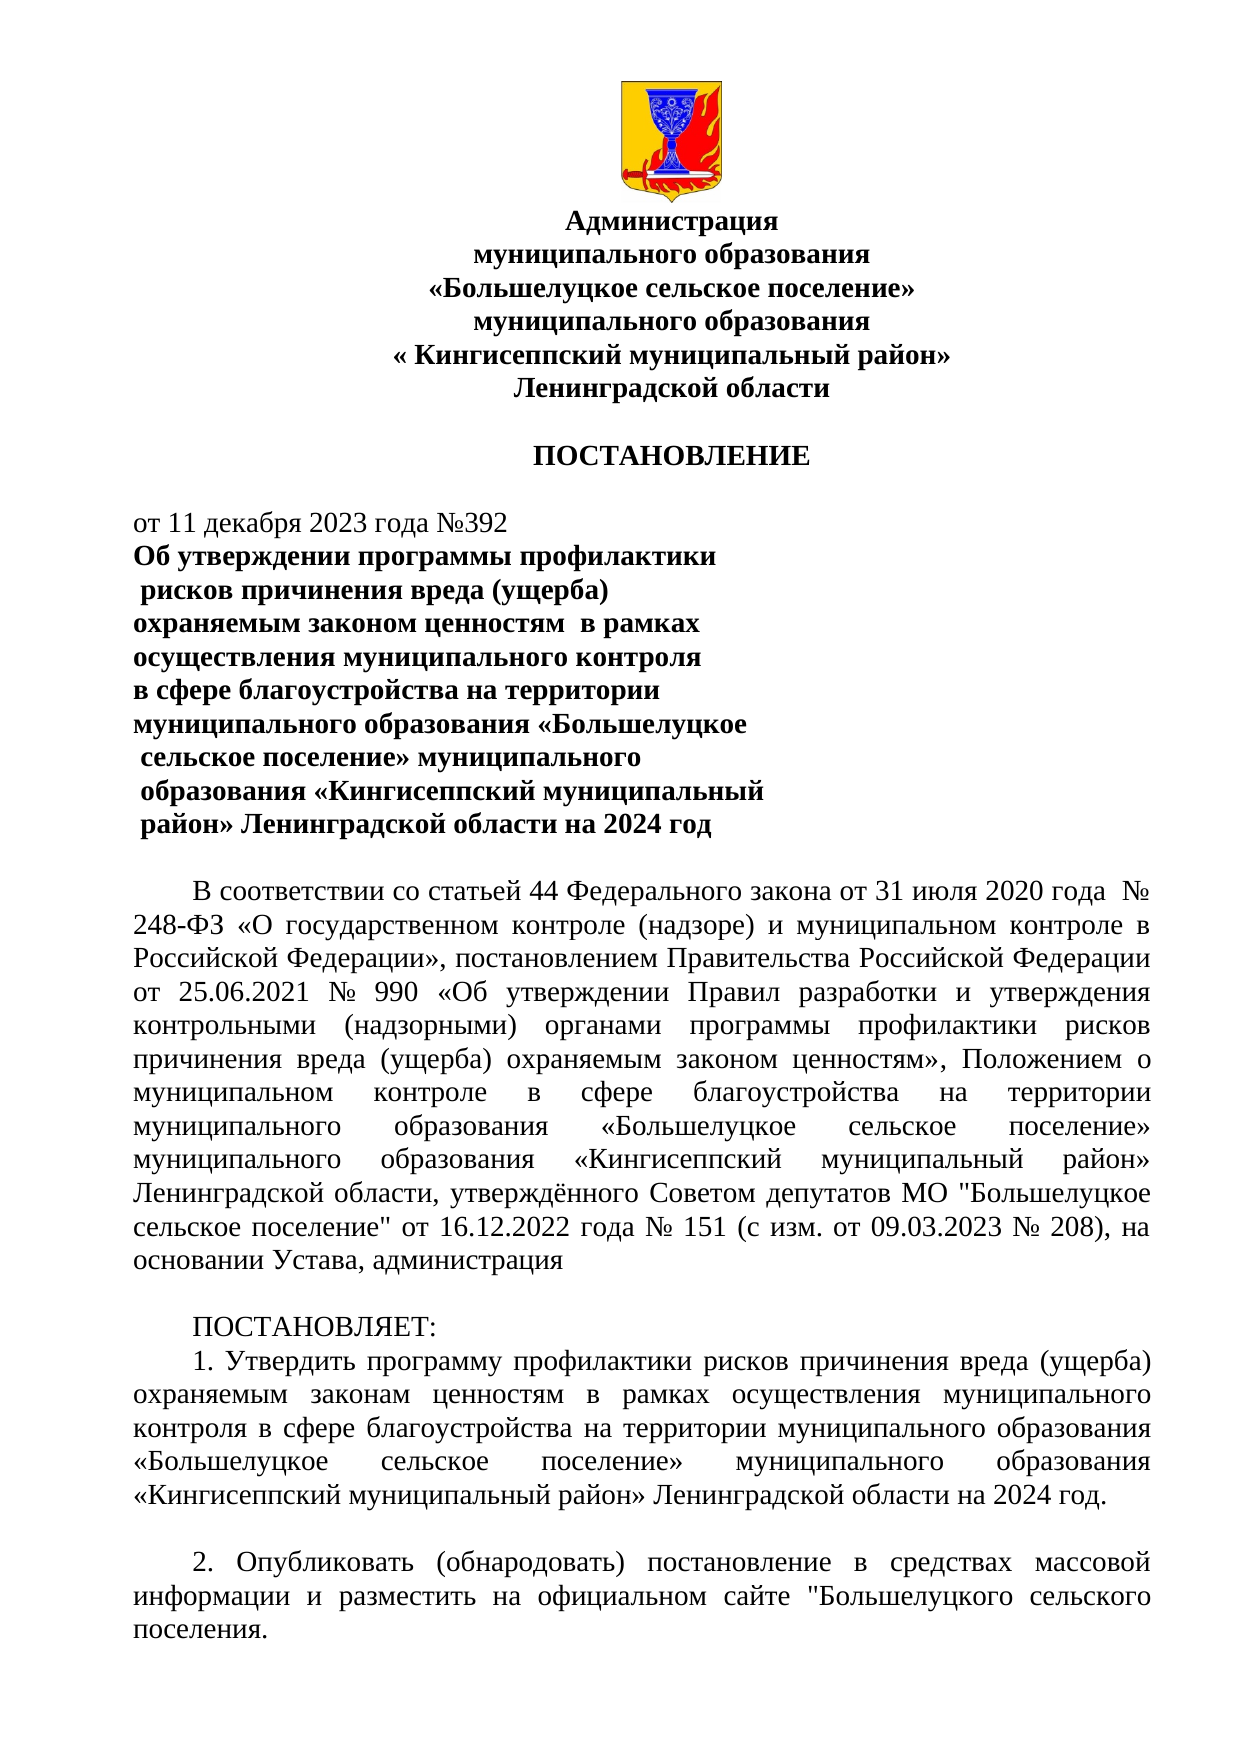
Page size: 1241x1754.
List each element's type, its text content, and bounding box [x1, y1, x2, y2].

text муниципального образования [133, 303, 1151, 337]
text от 11 декабря 2023 года №392 [133, 505, 664, 538]
text «Большелуцкое сельское поселение» [133, 270, 1151, 303]
text сельское поселение» муниципального [133, 739, 1151, 773]
text ПОСТАНОВЛЕНИЕ [133, 438, 1151, 471]
text в сфере благоустройства на территории [133, 672, 1151, 706]
text Ленинградской области [133, 371, 1151, 404]
text район» Ленинградской области на 2024 год [133, 807, 1151, 840]
text муниципального образования «Большелуцкое [133, 706, 1151, 739]
list 2. Опубликовать (обнародовать) постановление в средствах массовой информации и разместить на официальном сайте "Большелуцкого сельского поселения. [133, 1544, 1151, 1645]
list 1. Утвердить программу профилактики рисков причинения вреда (ущерба) охраняемым законам ценностям в рамках осуществления муниципального контроля в сфере благоустройства на территории муниципального образования «Большелуцкое сельское поселение» муниципального образования «Кингисеппский муниципальный район» Ленинградской области на 2024 год. [133, 1343, 1151, 1511]
text В соответствии со статьей 44 Федерального закона от 31 июля 2020 года № 248-ФЗ «О государственном контроле (надзоре) и муниципальном контроле в Российской Федерации», постановлением Правительства Российской Федерации от 25.06.2021 № 990 «Об утверждении Правил разработки и утверждения контрольными (надзорными) органами программы профилактики рисков причинения вреда (ущерба) охраняемым законом ценностям», Положением о муниципальном контроле в сфере благоустройства на территории муниципального образования «Большелуцкое сельское поселение» муниципального образования «Кингисеппский муниципальный район» Ленинградской области, утверждённого Советом депутатов МО "Большелуцкое сельское поселение" от 16.12.2022 года № 151 (с изм. от 09.03.2023 № 208), на основании Устава, администрация [133, 1041, 1151, 1276]
text рисков причинения вреда (ущерба) [133, 572, 1151, 605]
text Администрация [133, 203, 1151, 236]
text охраняемым законом ценностям в рамках [133, 605, 1151, 639]
text Об утверждении программы профилактики [133, 538, 1151, 572]
picture [621, 81, 722, 203]
text В соответствии со статьей 44 Федерального закона от 31 июля 2020 года № 248-ФЗ «О государственном контроле (надзоре) и муниципальном контроле в Российской Федерации», постановлением Правительства Российской Федерации от 25.06.2021 № 990 «Об утверждении Правил разработки и утверждения контрольными (надзорными) органами программы профилактики рисков причинения вреда (ущерба) охраняемым законом ценностям», Положением о муниципальном контроле в сфере благоустройства на территории муниципального образования «Большелуцкое сельское поселение» муниципального образования «Кингисеппский муниципальный район» Ленинградской области, утверждённого Советом депутатов МО "Большелуцкое сельское поселение" от 16.12.2022 года № 151 (с изм. от 09.03.2023 № 208), на основании Устава, администрация [133, 873, 1151, 1008]
text « Кингисеппский муниципальный район» [133, 337, 1151, 371]
text осуществления муниципального контроля [133, 639, 1151, 672]
text ПОСТАНОВЛЯЕТ: [133, 1309, 1151, 1343]
text муниципального образования [133, 236, 1151, 270]
text образования «Кингисеппский муниципальный [133, 773, 1151, 807]
